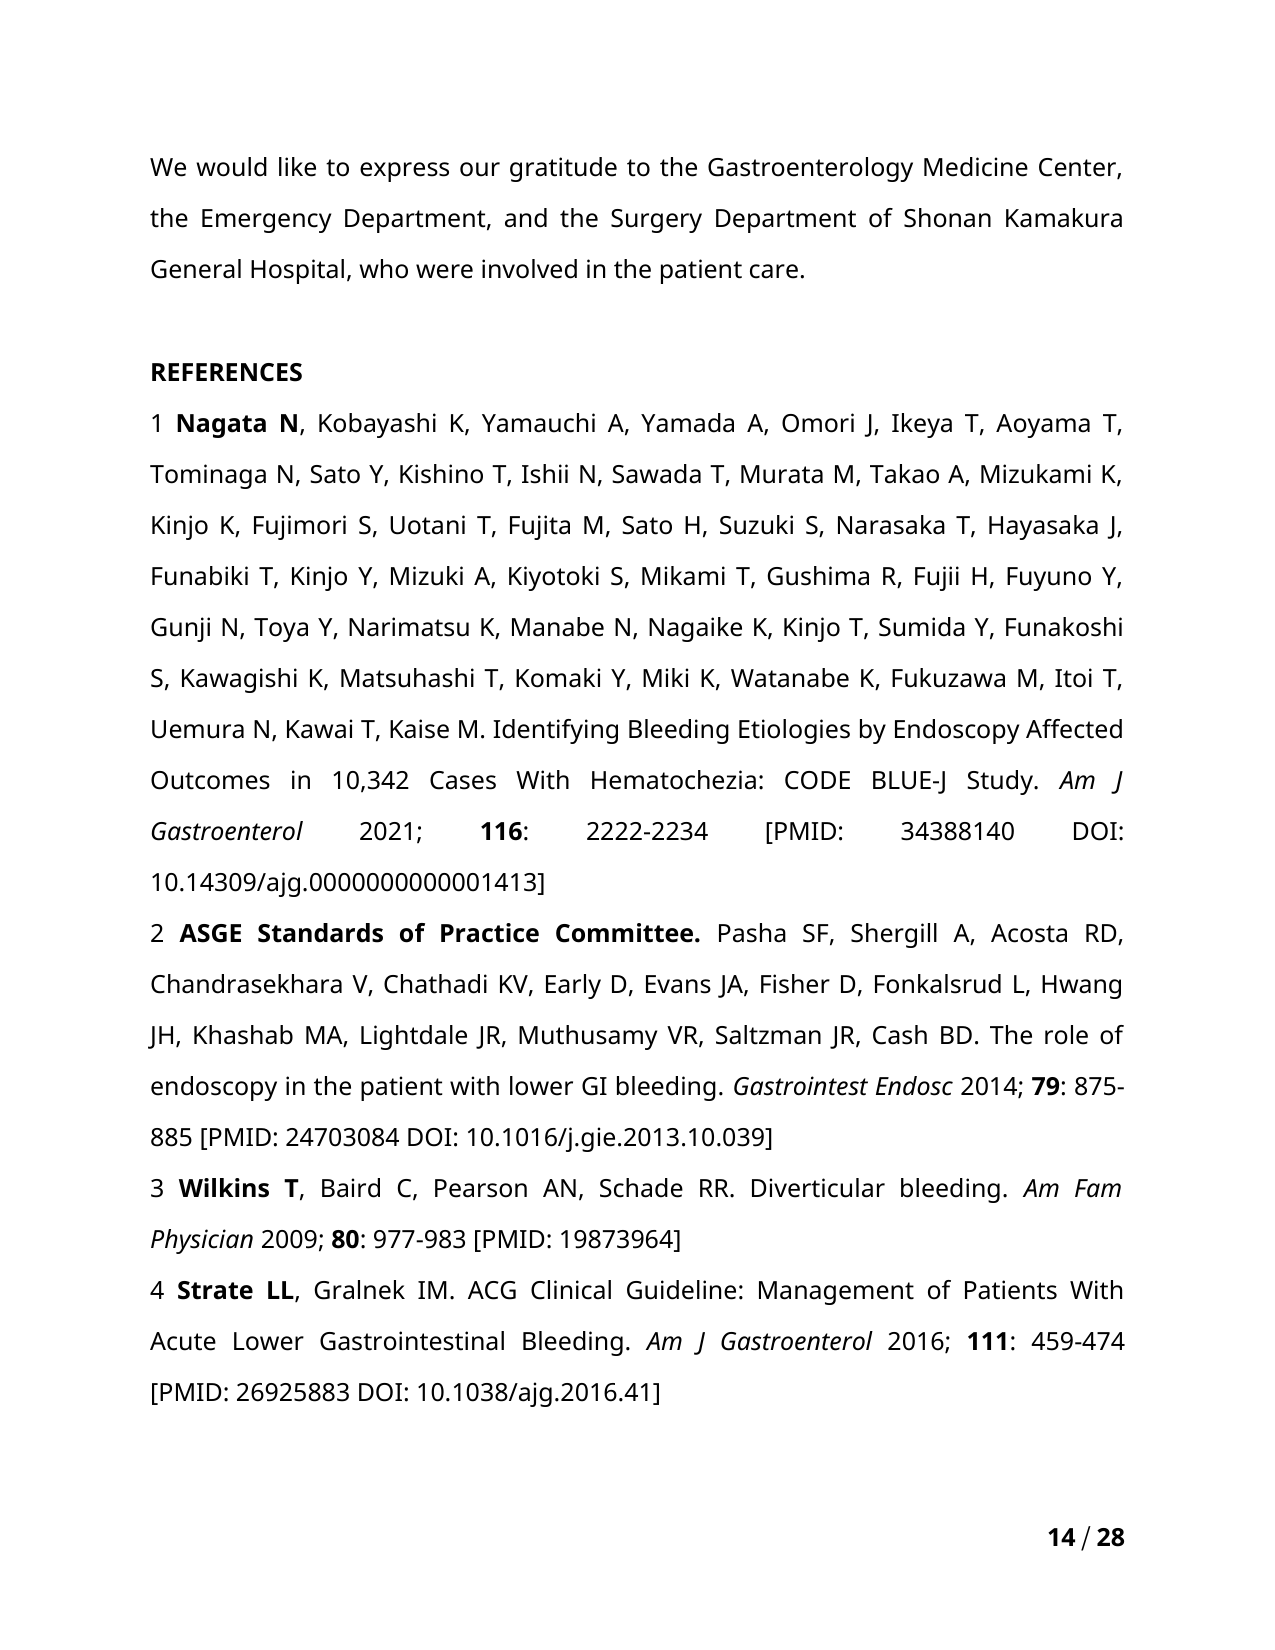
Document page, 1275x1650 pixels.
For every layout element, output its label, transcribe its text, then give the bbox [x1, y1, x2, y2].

text 1 Nagata N, Kobayashi K, Yamauchi A, Yamada A, Omori J, Ikeya T, Aoyama T, Tominaga N, Sato Y, Kishino T, Ishii N, Sawada T, Murata M, Takao A, Mizukami K, Kinjo K, Fujimori S, Uotani T, Fujita M, Sato H, Suzuki S, Narasaka T, Hayasaka J, Funabiki T, Kinjo Y, Mizuki A, Kiyotoki S, Mikami T, Gushima R, Fujii H, Fuyuno Y, Gunji N, Toya Y, Narimatsu K, Manabe N, Nagaike K, Kinjo T, Sumida Y, Funakoshi S, Kawagishi K, Matsuhashi T, Komaki Y, Miki K, Watanabe K, Fukuzawa M, Itoi T, Uemura N, Kawai T, Kaise M. Identifying Bleeding Etiologies by Endoscopy Affected Outcomes in 10,342 Cases With Hematochezia: CODE BLUE-J Study. Am J Gastroenterol 2021; 116: 2222-2234 [PMID: 34388140 DOI: 10.14309/ajg.0000000000001413] [150, 405, 1125, 899]
text 4 Strate LL, Gralnek IM. ACG Clinical Guideline: Management of Patients With Acute Lower Gastrointestinal Bleeding. Am J Gastroenterol 2016; 111: 459-474 [PMID: 26925883 DOI: 10.1038/ajg.2016.41] [150, 1273, 1125, 1409]
text 2 ASGE Standards of Practice Committee. Pasha SF, Shergill A, Acosta RD, Chandrasekhara V, Chathadi KV, Early D, Evans JA, Fisher D, Fonkalsrud L, Hwang JH, Khashab MA, Lightdale JR, Muthusamy VR, Saltzman JR, Cash BD. The role of endoscopy in the patient with lower GI bleeding. Gastrointest Endosc 2014; 79: 875-885 [PMID: 24703084 DOI: 10.1016/j.gie.2013.10.039] [150, 916, 1125, 1154]
text We would like to express our gratitude to the Gastroenterology Medicine Center, the Emergency Department, and the Surgery Department of Shonan Kamakura General Hospital, who were involved in the patient care. [150, 150, 1125, 286]
text 3 Wilkins T, Baird C, Pearson AN, Schade RR. Diverticular bleeding. Am Fam Physician 2009; 80: 977-983 [PMID: 19873964] [150, 1171, 1125, 1256]
text REFERENCES [150, 354, 1125, 388]
